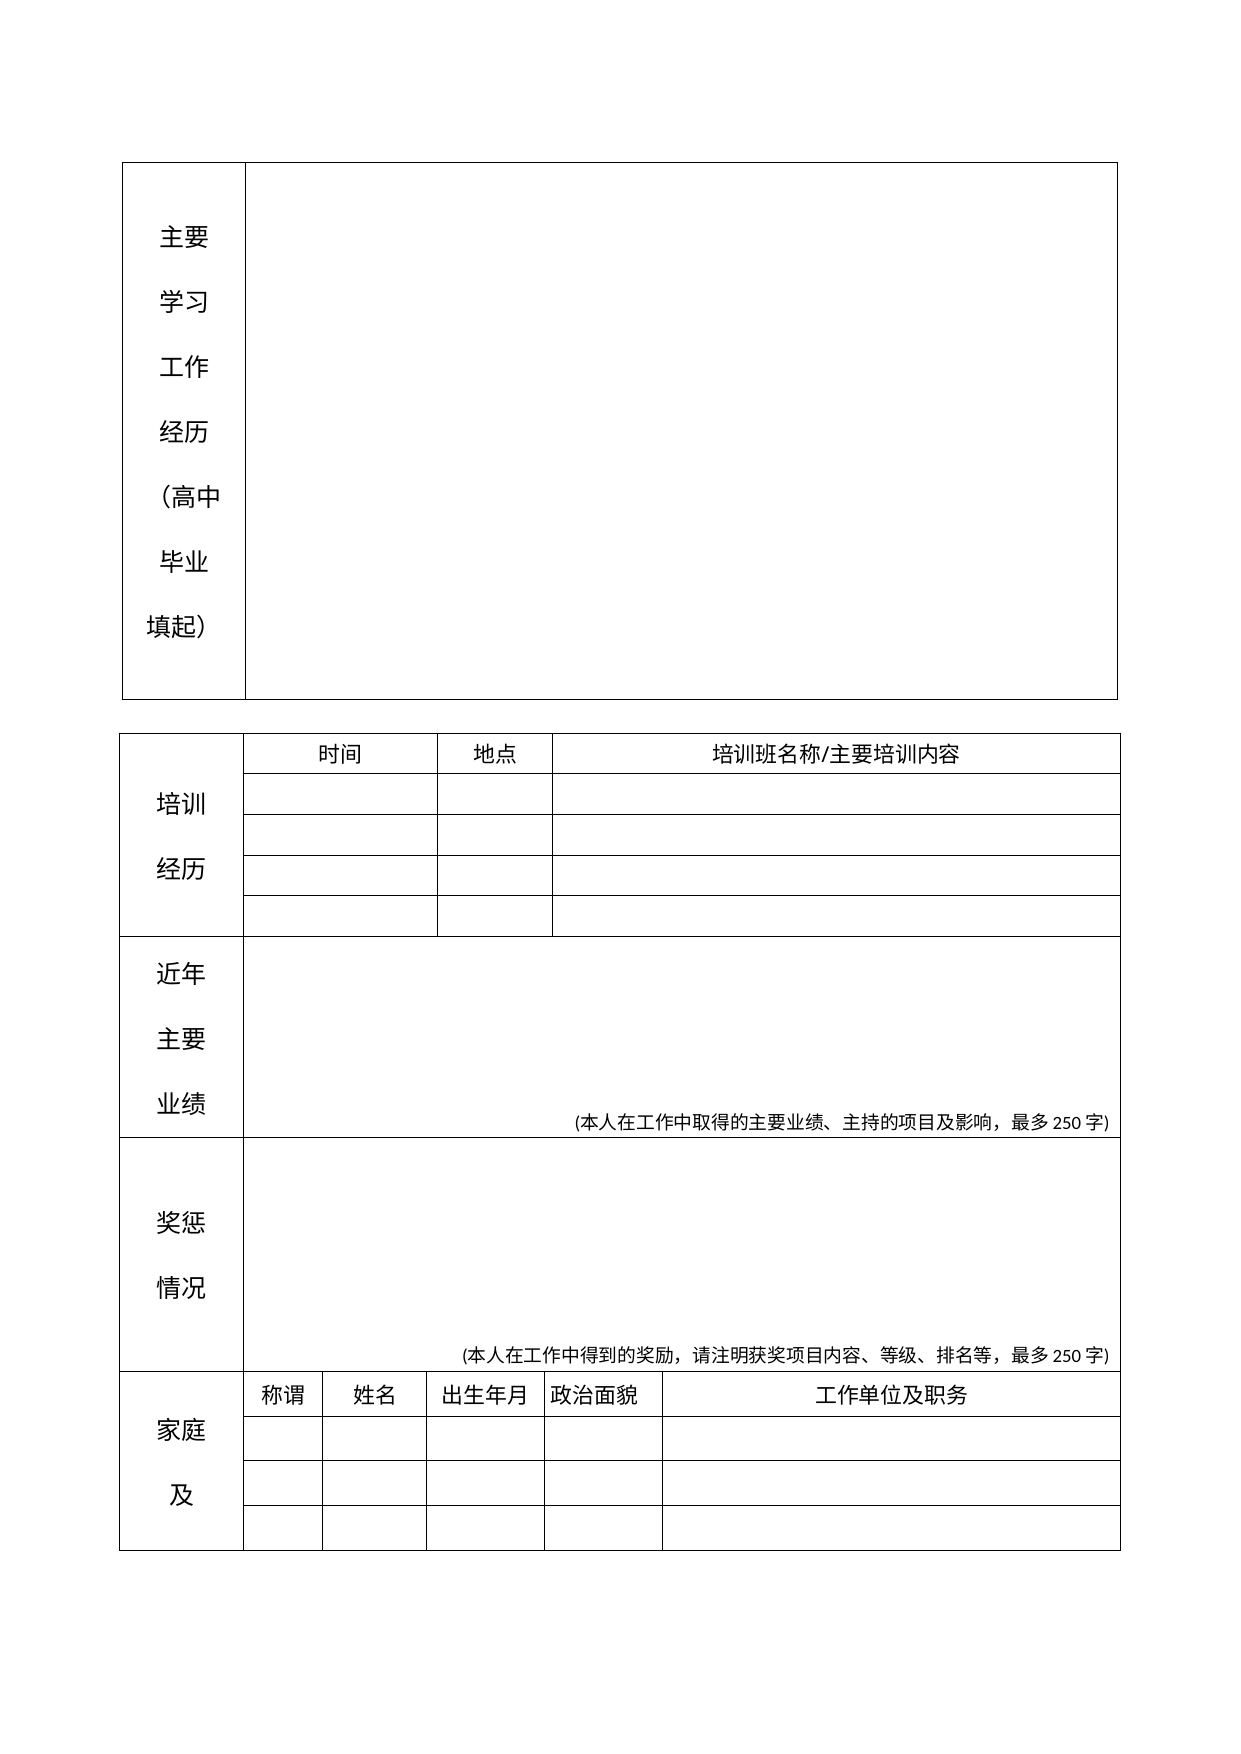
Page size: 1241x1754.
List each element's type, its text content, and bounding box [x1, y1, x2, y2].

table_cell [323, 1417, 426, 1460]
table_header 培训 经历 [120, 734, 243, 936]
table_cell [438, 774, 552, 814]
table_cell [438, 896, 552, 936]
table_cell [244, 1417, 322, 1460]
table_header 培训班名称/主要培训内容 [553, 734, 1120, 773]
table_cell 姓名 [323, 1372, 426, 1416]
table_cell 出生年月 [427, 1372, 544, 1416]
table_cell 工作单位及职务 [663, 1372, 1120, 1416]
table_cell [323, 1461, 426, 1505]
table_cell [438, 856, 552, 895]
table_header 地点 [438, 734, 552, 773]
table_cell 主要 学习 工作 经历 （高中 毕业 填起） [123, 163, 245, 699]
table_cell [244, 896, 437, 936]
table_cell [323, 1506, 426, 1550]
table_cell (本人在工作中得到的奖励，请注明获奖项目内容、等级、排名等，最多250字) [244, 1138, 1120, 1371]
table_cell [663, 1461, 1120, 1505]
table_cell 近年 主要 业绩 [120, 937, 243, 1137]
table_cell [553, 896, 1120, 936]
table_cell [545, 1417, 662, 1460]
table_cell [244, 1506, 322, 1550]
table_cell [545, 1461, 662, 1505]
table_cell [427, 1417, 544, 1460]
table_cell 家庭 及 主要 社会 关系 [120, 1372, 243, 1550]
table_cell 奖惩 情况 [120, 1138, 243, 1371]
table_cell [545, 1506, 662, 1550]
table_cell [663, 1417, 1120, 1460]
table_cell 称谓 [244, 1372, 322, 1416]
table_cell [246, 163, 1117, 699]
table_cell [244, 856, 437, 895]
table_cell [553, 774, 1120, 814]
table_cell [427, 1506, 544, 1550]
table_cell [427, 1461, 544, 1505]
table_cell [553, 856, 1120, 895]
table_cell [244, 774, 437, 814]
table_cell [553, 815, 1120, 855]
table_cell (本人在工作中取得的主要业绩、主持的项目及影响，最多250字) [244, 937, 1120, 1137]
table_cell [244, 815, 437, 855]
table_cell [438, 815, 552, 855]
table_cell [663, 1506, 1120, 1550]
table_cell 政治面貌 [545, 1372, 662, 1416]
table_header 时间 [244, 734, 437, 773]
table_cell [244, 1461, 322, 1505]
